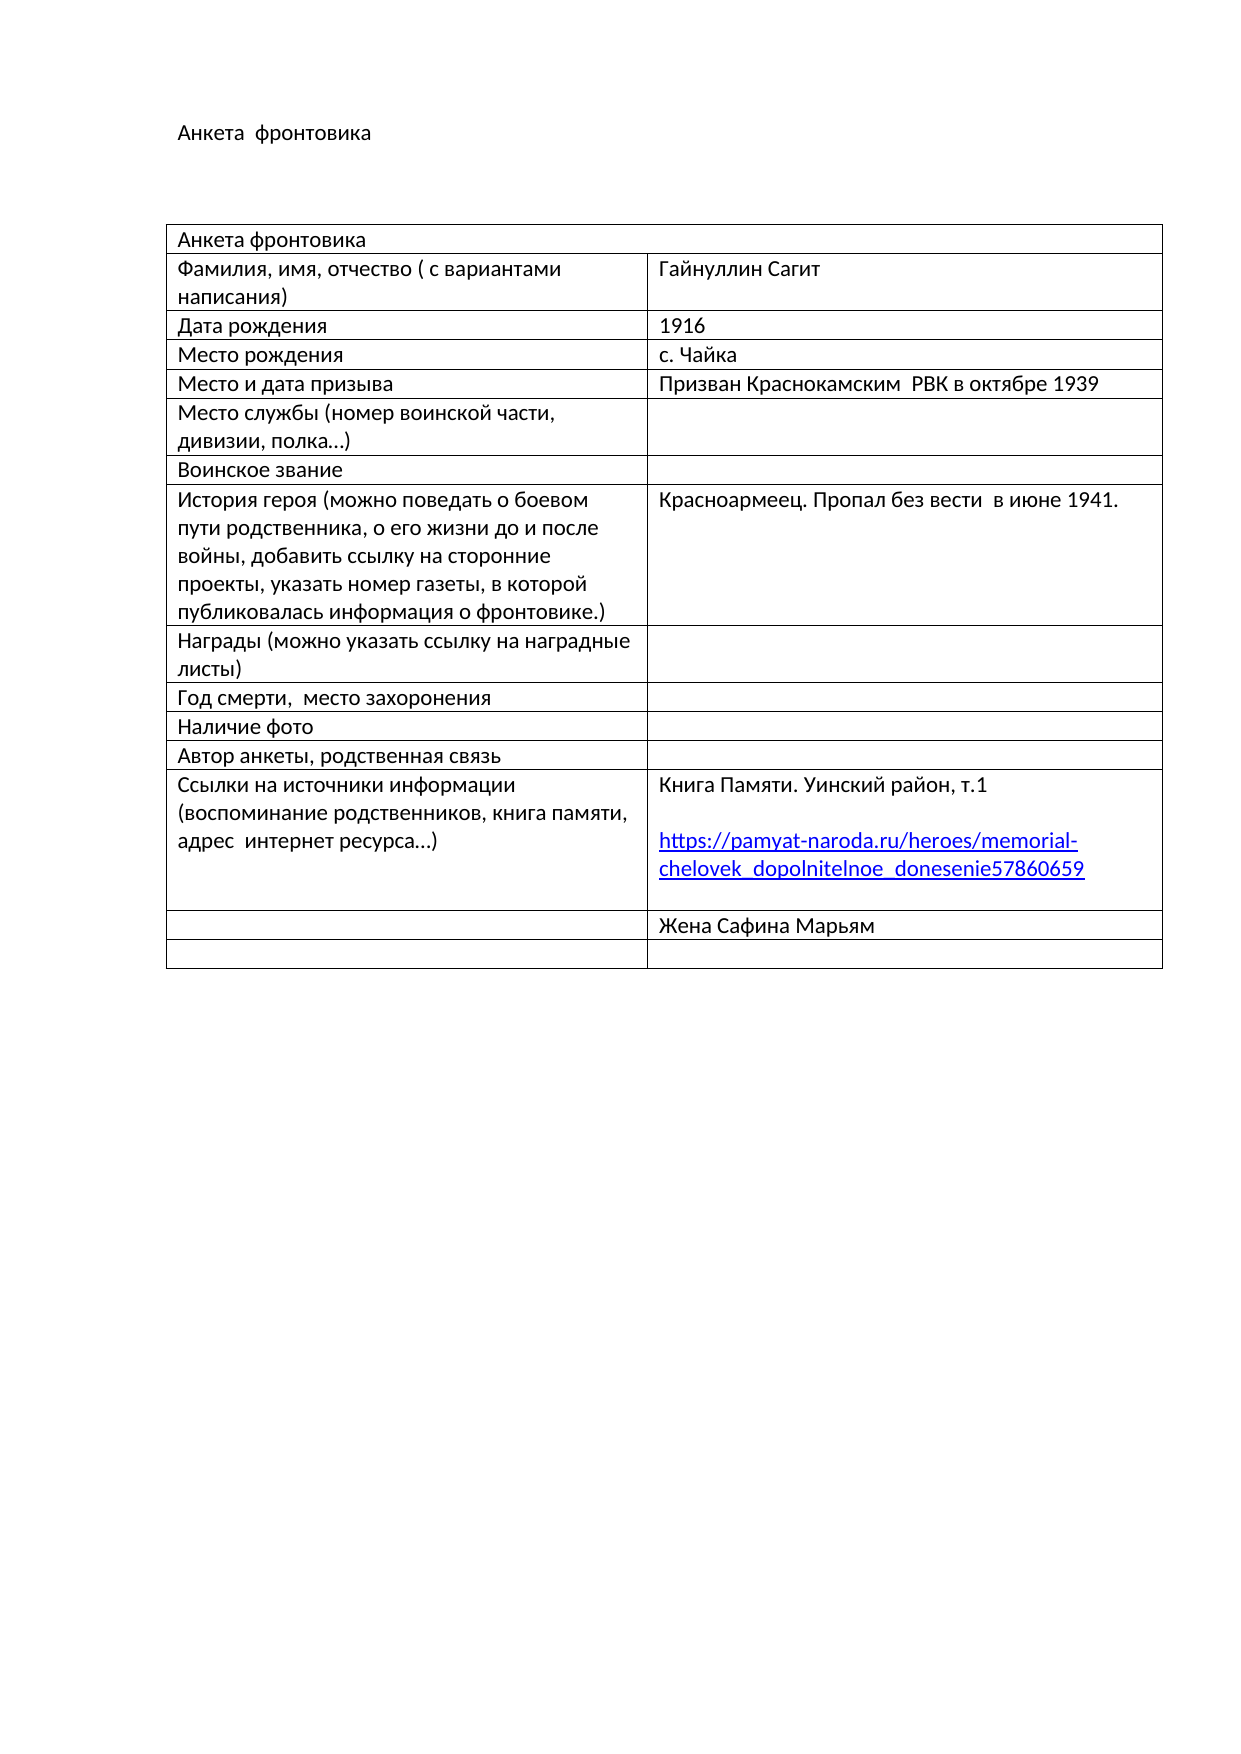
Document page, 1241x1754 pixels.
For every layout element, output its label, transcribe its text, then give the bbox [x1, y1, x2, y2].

table_cell Фамилия, имя, отчество ( с вариантами написания) [167, 254, 647, 310]
table_cell Гайнуллин Сагит [648, 254, 1162, 310]
table_cell Наличие фото [167, 712, 647, 740]
table_cell Жена Сафина Марьям [648, 911, 1162, 939]
table_cell 1916 [648, 311, 1162, 339]
table_cell [648, 741, 1162, 769]
table_cell Воинское звание [167, 456, 647, 484]
text Анкета фронтовика [177, 118, 1152, 146]
table_cell Красноармеец. Пропал без вести в июне 1941. [648, 485, 1162, 625]
table_cell Место рождения [167, 340, 647, 368]
table_cell [648, 456, 1162, 484]
table_cell [167, 911, 647, 939]
table_cell с. Чайка [648, 340, 1162, 368]
table_cell Место и дата призыва [167, 370, 647, 397]
table_cell Ссылки на источники информации (воспоминание родственников, книга памяти, адрес интернет ресурса…) [167, 770, 647, 910]
table_cell Год смерти, место захоронения [167, 683, 647, 711]
table_cell [648, 626, 1162, 682]
table_cell Книга Памяти. Уинский район, т.1 https://pamyat-naroda.ru/heroes/memorial-chelovek_dopolnitelnoe_donesenie57860659 [648, 770, 1162, 910]
table_cell Награды (можно указать ссылку на наградные листы) [167, 626, 647, 682]
table_cell Призван Краснокамским РВК в октябре 1939 [648, 370, 1162, 397]
table_cell [167, 940, 647, 968]
table_cell Автор анкеты, родственная связь [167, 741, 647, 769]
table_cell История героя (можно поведать о боевом пути родственника, о его жизни до и после войны, добавить ссылку на сторонние проекты, указать номер газеты, в которой публиковалась информация о фронтовике.) [167, 485, 647, 625]
table_cell [648, 399, 1162, 454]
table_cell [648, 940, 1162, 968]
table_cell Дата рождения [167, 311, 647, 339]
table_cell [648, 683, 1162, 711]
table_cell [648, 712, 1162, 740]
table_header Анкета фронтовика [167, 225, 1162, 253]
table_cell Место службы (номер воинской части, дивизии, полка…) [167, 399, 647, 454]
